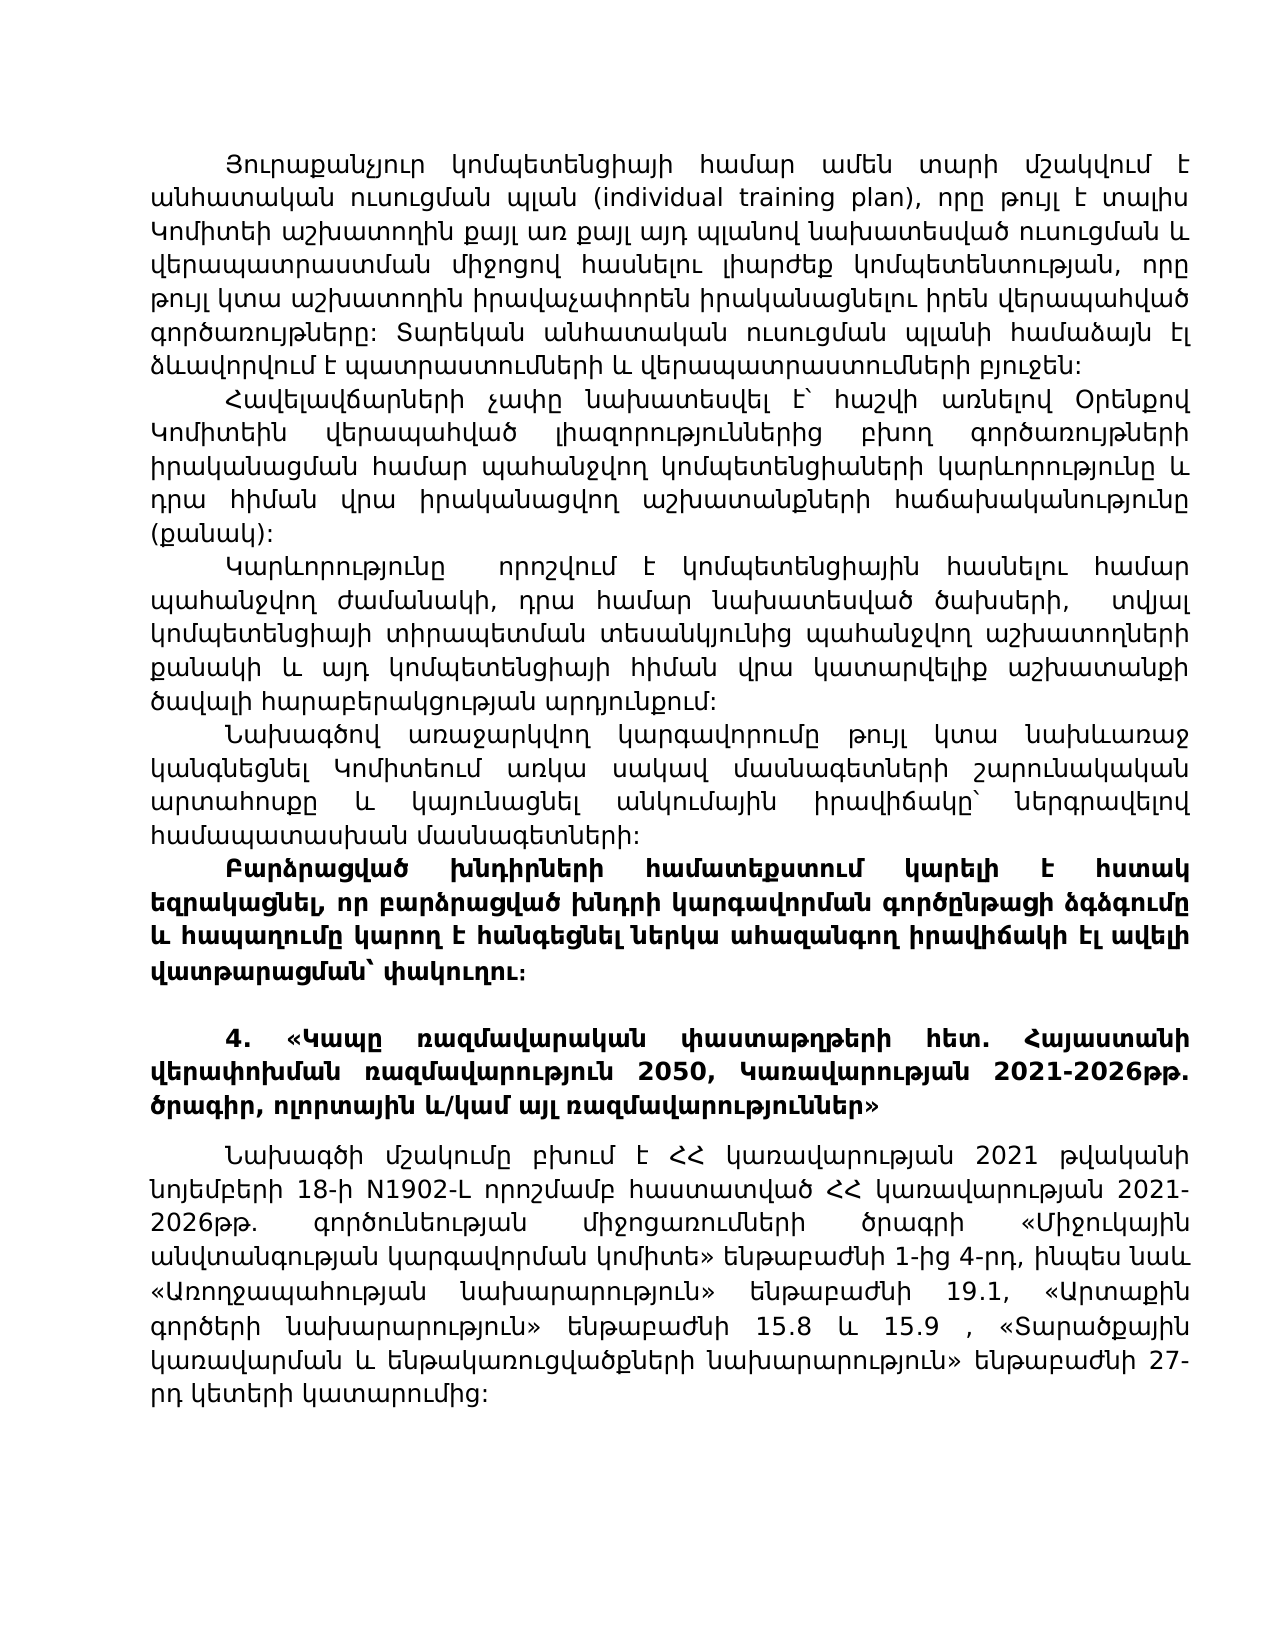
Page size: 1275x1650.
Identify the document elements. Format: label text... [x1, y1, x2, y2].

text Հավելավճարների չափը նախատեսվել է՝ հաշվի առնելով Օրենքով Կոմիտեին վերապահված լիազորություններից բխող գործառույթների իրականացման համար պահանջվող կոմպետենցիաների կարևորությունը և դրա հիման վրա իրականացվող աշխատանքների հաճախականությունը (քանակ): [150, 385, 1191, 548]
text Կարևորությունը որոշվում է կոմպետենցիային հասնելու համար պահանջվող ժամանակի, դրա համար նախատեսված ծախսերի, տվյալ կոմպետենցիայի տիրապետման տեսանկյունից պահանջվող աշխատողների քանակի և այդ կոմպետենցիայի հիման վրա կատարվելիք աշխատանքի ծավալի հարաբերակցության արդյունքում: [150, 552, 1191, 716]
text Բարձրացված խնդիրների համատեքստում կարելի է հստակ եզրակացնել, որ բարձրացված խնդրի կարգավորման գործընթացի ձգձգումը և հապաղումը կարող է հանգեցնել ներկա ահազանգող իրավիճակի էլ ավելի վատթարացման՝ փակուղու։ [150, 854, 1191, 986]
text 4. «Կապը ռազմավարական փաստաթղթերի հետ. Հայաստանի վերափոխման ռազմավարություն 2050, Կառավարության 2021-2026թթ. ծրագիր, ոլորտային և/կամ այլ ռազմավարություններ» [150, 1024, 1191, 1120]
text Նախագծի մշակումը բխում է ՀՀ կառավարության 2021 թվականի նոյեմբերի 18-ի N1902-Լ որոշմամբ հաստատված ՀՀ կառավարության 2021-2026թթ. գործունեության միջոցառումների ծրագրի «Միջուկային անվտանգության կարգավորման կոմիտե» ենթաբաժնի 1-ից 4-րդ, ինպես նաև «Առողջապահության նախարարություն» ենթաբաժնի 19․1, «Արտաքին գործերի նախարարություն» ենթաբաժնի 15․8 և 15․9 , «Տարածքային կառավարման և ենթակառուցվածքների նախարարություն» ենթաբաժնի 27-րդ կետերի կատարումից: [150, 1141, 1191, 1408]
text Նախագծով առաջարկվող կարգավորումը թույլ կտա նախևառաջ կանգնեցնել Կոմիտեում առկա սակավ մասնագետների շարունակական արտահոսքը և կայունացնել անկումային իրավիճակը՝ ներգրավելով համապատասխան մասնագետների: [150, 720, 1191, 850]
text Յուրաքանչյուր կոմպետենցիայի համար ամեն տարի մշակվում է անհատական ուսուցման պլան (individual training plan), որը թույլ է տալիս Կոմիտեի աշխատողին քայլ առ քայլ այդ պլանով նախատեսված ուսուցման և վերապատրաստման միջոցով հասնելու լիարժեք կոմպետենտության, որը թույլ կտա աշխատողին իրավաչափորեն իրականացնելու իրեն վերապահված գործառույթները: Տարեկան անհատական ուսուցման պլանի համաձայն էլ ձևավորվում է պատրաստումների և վերապատրաստումների բյուջեն: [150, 150, 1191, 380]
